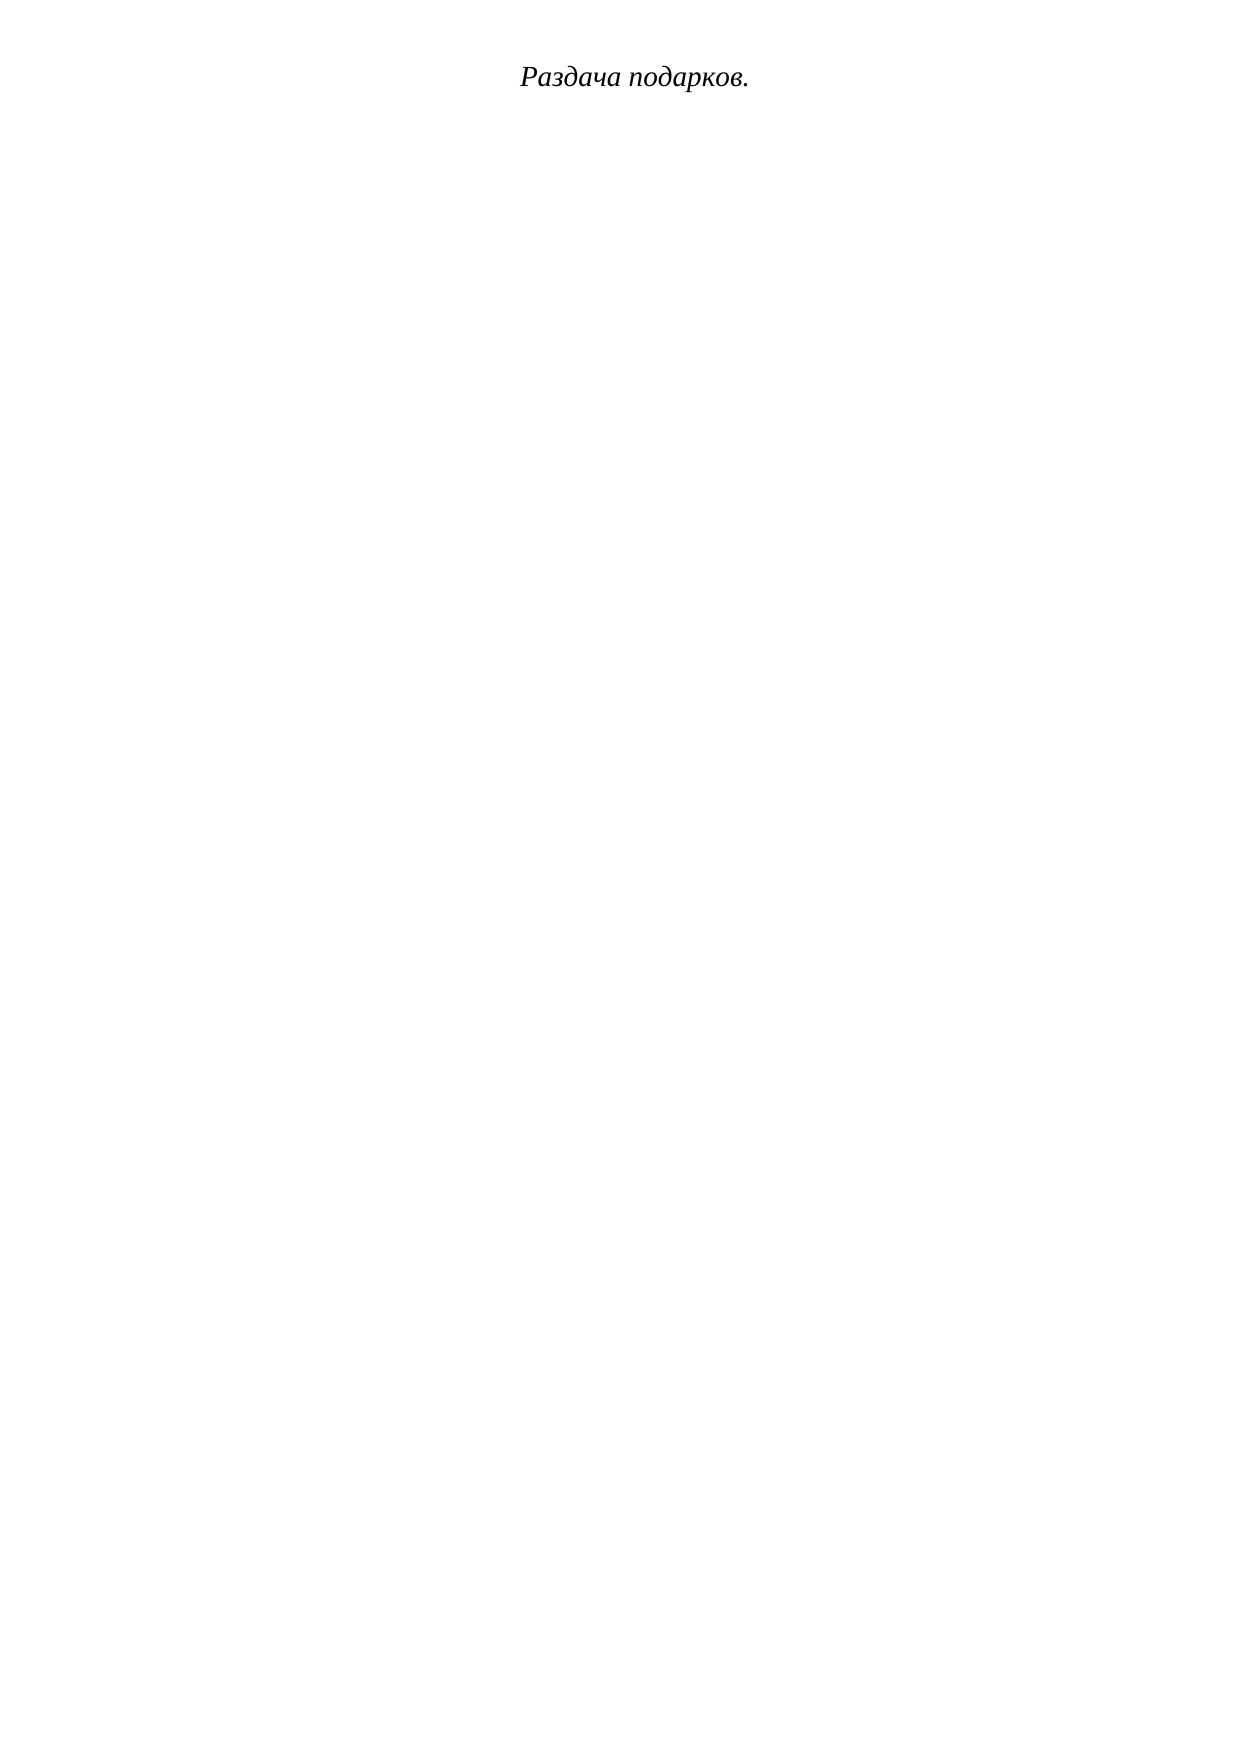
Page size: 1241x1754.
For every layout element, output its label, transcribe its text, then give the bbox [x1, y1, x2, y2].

text Раздача подарков. [89, 59, 1181, 93]
